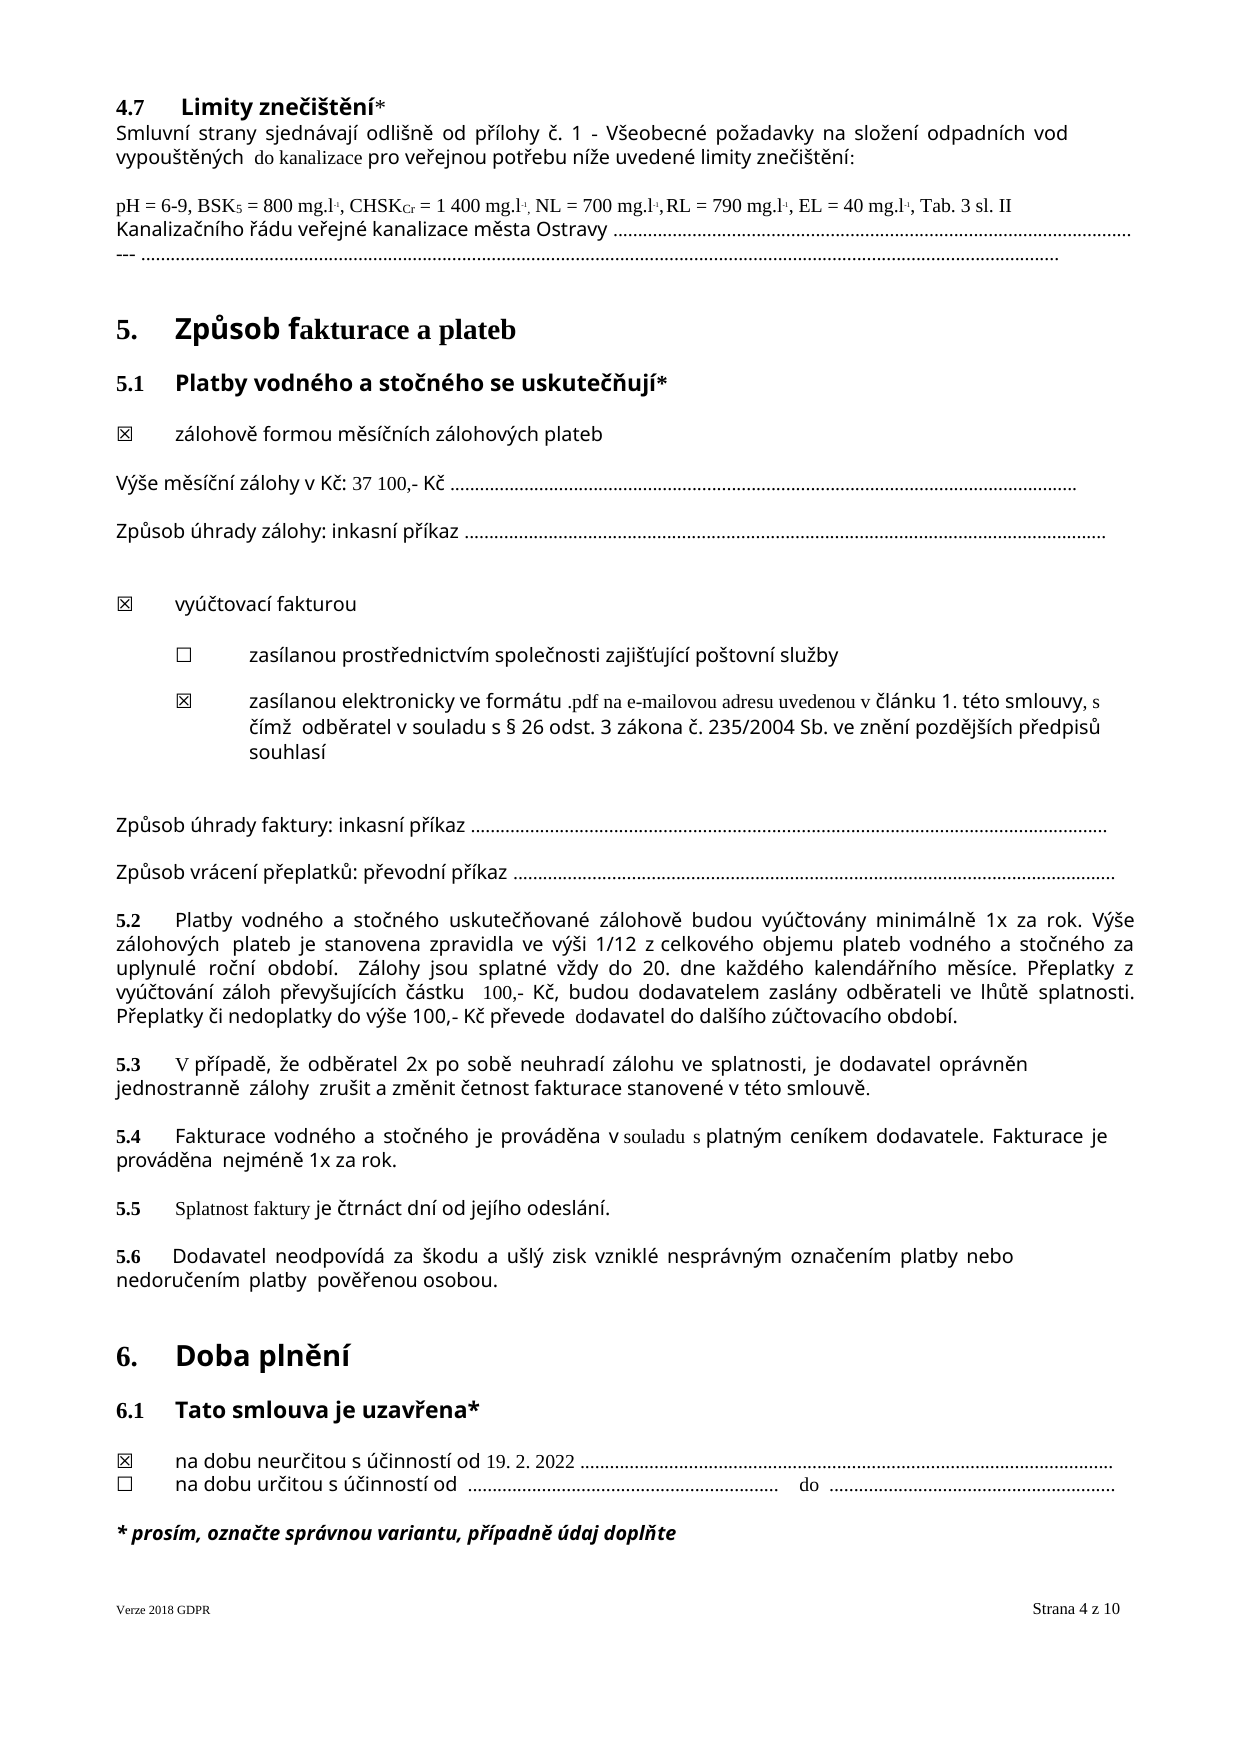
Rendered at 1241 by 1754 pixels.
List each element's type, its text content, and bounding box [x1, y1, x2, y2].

text Způsob úhrady zálohy: inkasní příkaz .................................................................................................................................. [116, 520, 1188, 543]
text Způsob úhrady faktury: inkasní příkaz ................................................................................................................................. [116, 814, 1188, 837]
text 4.7 Limity znečištění* [116, 96, 1188, 121]
text * prosím, označte správnou variantu, případně údaj doplňte [116, 1522, 1188, 1545]
text ☒ zálohově formou měsíčních zálohových plateb [116, 423, 1188, 446]
text 5.5 Splatnost faktury je čtrnáct dní od jejího odeslání. [116, 1197, 1188, 1220]
text Výše měsíční zálohy v Kč: 37 100,- Kč ............................................................................................................................... [116, 472, 1188, 495]
text 5.1 Platby vodného a stočného se uskutečňují* [116, 371, 1188, 396]
text 6.1 Tato smlouva je uzavřena* [116, 1398, 1188, 1423]
text ☐ zasílanou prostřednictvím společnosti zajišťující poštovní služby [175, 644, 1188, 667]
text 5.3 V případě, že odběratel 2x po sobě neuhradí zálohu ve splatnosti, je dodavatel oprávněn jednostranně zálohy zrušit a změnit četnost fakturace stanovené v této smlouvě. [116, 1052, 1135, 1100]
text ☒ zasílanou elektronicky ve formátu .pdf na e-mailovou adresu uvedenou v článku 1. této smlouvy, s čímž odběratel v souladu s § 26 odst. 3 zákona č. 235/2004 Sb. ve znění pozdějších předpisů souhlasí [132, 688, 1135, 764]
text ☐ na dobu určitou s účinností od ............................................................... do .......................................................... [116, 1473, 1188, 1496]
text pH = 6-9, BSK5 = 800 mg.l-1, CHSKCr = 1 400 mg.l-1, NL = 700 mg.l-1, RL = 790 mg.l-1, EL = 40 mg.l-1, Tab. 3 sl. II Kanalizačního řádu veřejné kanalizace města Ostravy ......................................................................................................... --- .......................................................................................................................................................................................... [116, 193, 1135, 265]
text ☒ na dobu neurčitou s účinností od 19. 2. 2022 ............................................................................................................ [116, 1450, 1188, 1473]
text 5.2 Platby vodného a stočného uskutečňované zálohově budou vyúčtovány minimálně 1x za rok. Výše zálohových plateb je stanovena zpravidla ve výši 1/12 z celkového objemu plateb vodného a stočného za uplynulé roční období. Zálohy jsou splatné vždy do 20. dne každého kalendářního měsíce. Přeplatky z vyúčtování záloh převyšujících částku 100,- Kč, budou dodavatelem zaslány odběrateli ve lhůtě splatnosti. Přeplatky či nedoplatky do výše 100,- Kč převede dodavatel do dalšího zúčtovacího období. [116, 909, 1135, 1028]
text 6. Doba plnění [116, 1341, 1188, 1373]
text Způsob vrácení přeplatků: převodní příkaz .......................................................................................................................... [116, 861, 1188, 884]
text ☒ vyúčtovací fakturou [116, 593, 1188, 616]
text 5.4 Fakturace vodného a stočného je prováděna v souladu s platným ceníkem dodavatele. Fakturace je prováděna nejméně 1x za rok. [116, 1124, 1134, 1172]
text 5. Způsob fakturace a plateb [116, 314, 1188, 346]
text 5.6 Dodavatel neodpovídá za škodu a ušlý zisk vzniklé nesprávným označením platby nebo nedoručením platby pověřenou osobou. [116, 1244, 1134, 1292]
text Verze 2018 GDPR Strana 4 z 10 [116, 1596, 1188, 1619]
text Smluvní strany sjednávají odlišně od přílohy č. 1 - Všeobecné požadavky na složení odpadních vod vypouštěných do kanalizace pro veřejnou potřebu níže uvedené limity znečištění: [116, 121, 1135, 169]
